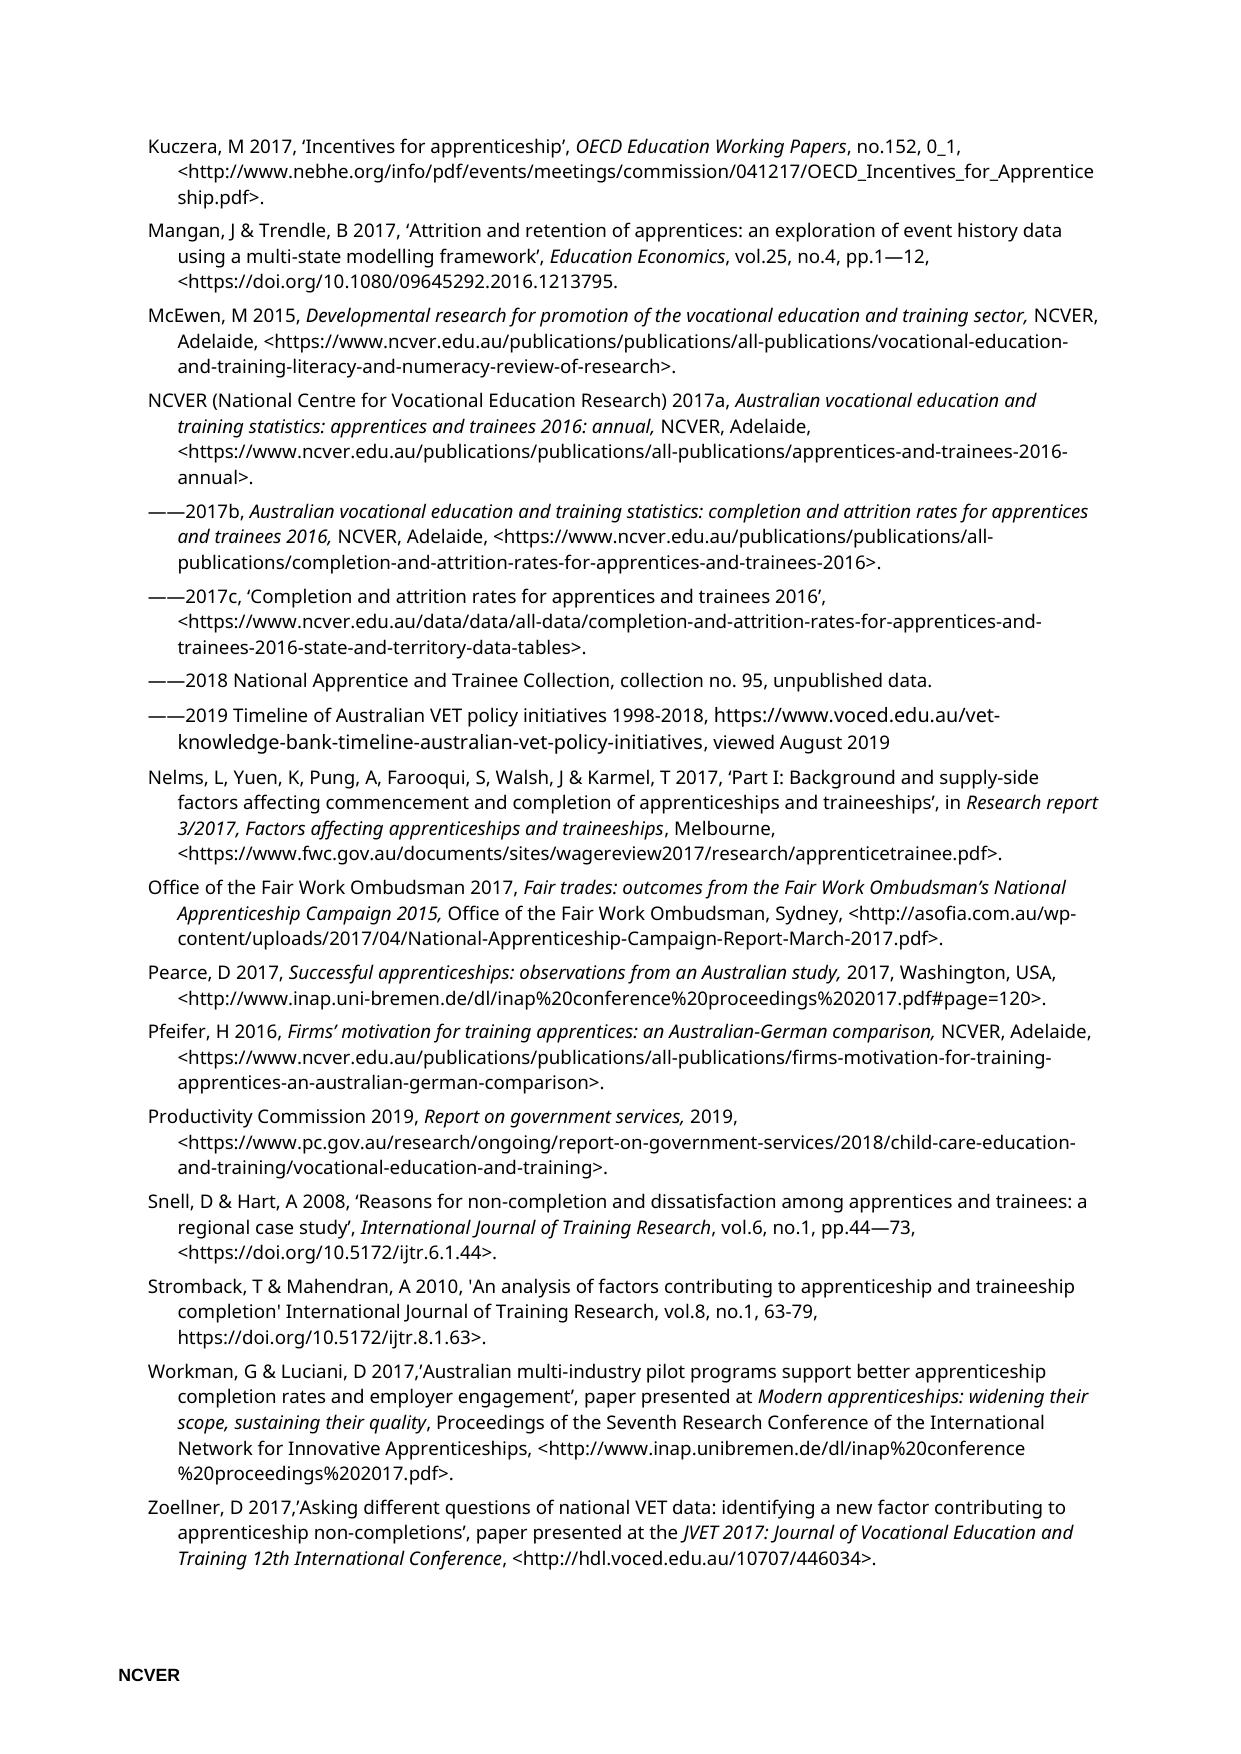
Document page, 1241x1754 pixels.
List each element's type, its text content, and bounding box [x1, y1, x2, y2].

text Pfeifer, H 2016, Firms’ motivation for training apprentices: an Australian-German comparison, NCVER, Adelaide, <https://www.ncver.edu.au/publications/publications/all-publications/firms-motivation-for-training-apprentices-an-australian-german-comparison>. [148, 1019, 1101, 1095]
text ——2017b, Australian vocational education and training statistics: completion and attrition rates for apprentices and trainees 2016, NCVER, Adelaide, <https://www.ncver.edu.au/publications/publications/all-publications/completion-and-attrition-rates-for-apprentices-and-trainees-2016>. [148, 498, 1101, 574]
text Zoellner, D 2017,’Asking different questions of national VET data: identifying a new factor contributing to apprenticeship non-completions’, paper presented at the JVET 2017: Journal of Vocational Education and Training 12th International Conference, <http://hdl.voced.edu.au/10707/446034>. [148, 1494, 1101, 1571]
text ——2019 Timeline of Australian VET policy initiatives 1998-2018, https://www.voced.edu.au/vet-knowledge-bank-timeline-australian-vet-policy-initiatives, viewed August 2019 [148, 702, 1101, 756]
text Pearce, D 2017, Successful apprenticeships: observations from an Australian study, 2017, Washington, USA, <http://www.inap.uni-bremen.de/dl/inap%20conference%20proceedings%202017.pdf#page=120>. [148, 959, 1101, 1010]
text McEwen, M 2015, Developmental research for promotion of the vocational education and training sector, NCVER, Adelaide, <https://www.ncver.edu.au/publications/publications/all-publications/vocational-education-and-training-literacy-and-numeracy-review-of-research>. [148, 303, 1101, 379]
text Office of the Fair Work Ombudsman 2017, Fair trades: outcomes from the Fair Work Ombudsman’s National Apprenticeship Campaign 2015, Office of the Fair Work Ombudsman, Sydney, <http://asofia.com.au/wp-content/uploads/2017/04/National-Apprenticeship-Campaign-Report-March-2017.pdf>. [148, 874, 1101, 951]
text NCVER (National Centre for Vocational Education Research) 2017a, Australian vocational education and training statistics: apprentices and trainees 2016: annual, NCVER, Adelaide, <https://www.ncver.edu.au/publications/publications/all-publications/apprentices-and-trainees-2016-annual>. [148, 388, 1101, 490]
text Workman, G & Luciani, D 2017,’Australian multi-industry pilot programs support better apprenticeship completion rates and employer engagement’, paper presented at Modern apprenticeships: widening their scope, sustaining their quality, Proceedings of the Seventh Research Conference of the International Network for Innovative Apprenticeships, <http://www.inap.unibremen.de/dl/inap%20conference%20proceedings%202017.pdf>. [148, 1358, 1101, 1486]
text Snell, D & Hart, A 2008, ‘Reasons for non-completion and dissatisfaction among apprentices and trainees: a regional case study’, International Journal of Training Research, vol.6, no.1, pp.44—73, <https://doi.org/10.5172/ijtr.6.1.44>. [148, 1188, 1101, 1265]
text ——2018 National Apprentice and Trainee Collection, collection no. 95, unpublished data. [148, 668, 1101, 693]
text Nelms, L, Yuen, K, Pung, A, Farooqui, S, Walsh, J & Karmel, T 2017, ‘Part I: Background and supply-side factors affecting commencement and completion of apprenticeships and traineeships’, in Research report 3/2017, Factors affecting apprenticeships and traineeships, Melbourne, <https://www.fwc.gov.au/documents/sites/wagereview2017/research/apprenticetrainee.pdf>. [148, 764, 1101, 866]
text Productivity Commission 2019, Report on government services, 2019, <https://www.pc.gov.au/research/ongoing/report-on-government-services/2018/child-care-education-and-training/vocational-education-and-training>. [148, 1103, 1101, 1180]
text ——2017c, ‘Completion and attrition rates for apprentices and trainees 2016’, <https://www.ncver.edu.au/data/data/all-data/completion-and-attrition-rates-for-apprentices-and-trainees-2016-state-and-territory-data-tables>. [148, 583, 1101, 659]
text Mangan, J & Trendle, B 2017, ‘Attrition and retention of apprentices: an exploration of event history data using a multi-state modelling framework’, Education Economics, vol.25, no.4, pp.1—12, <https://doi.org/10.1080/09645292.2016.1213795. [148, 218, 1101, 294]
text Kuczera, M 2017, ‘Incentives for apprenticeship’, OECD Education Working Papers, no.152, 0_1, <http://www.nebhe.org/info/pdf/events/meetings/commission/041217/OECD_Incentives_for_Apprenticeship.pdf>. [148, 133, 1101, 209]
text Stromback, T & Mahendran, A 2010, 'An analysis of factors contributing to apprenticeship and traineeship completion' International Journal of Training Research, vol.8, no.1, 63-79, https://doi.org/10.5172/ijtr.8.1.63>. [148, 1273, 1101, 1350]
